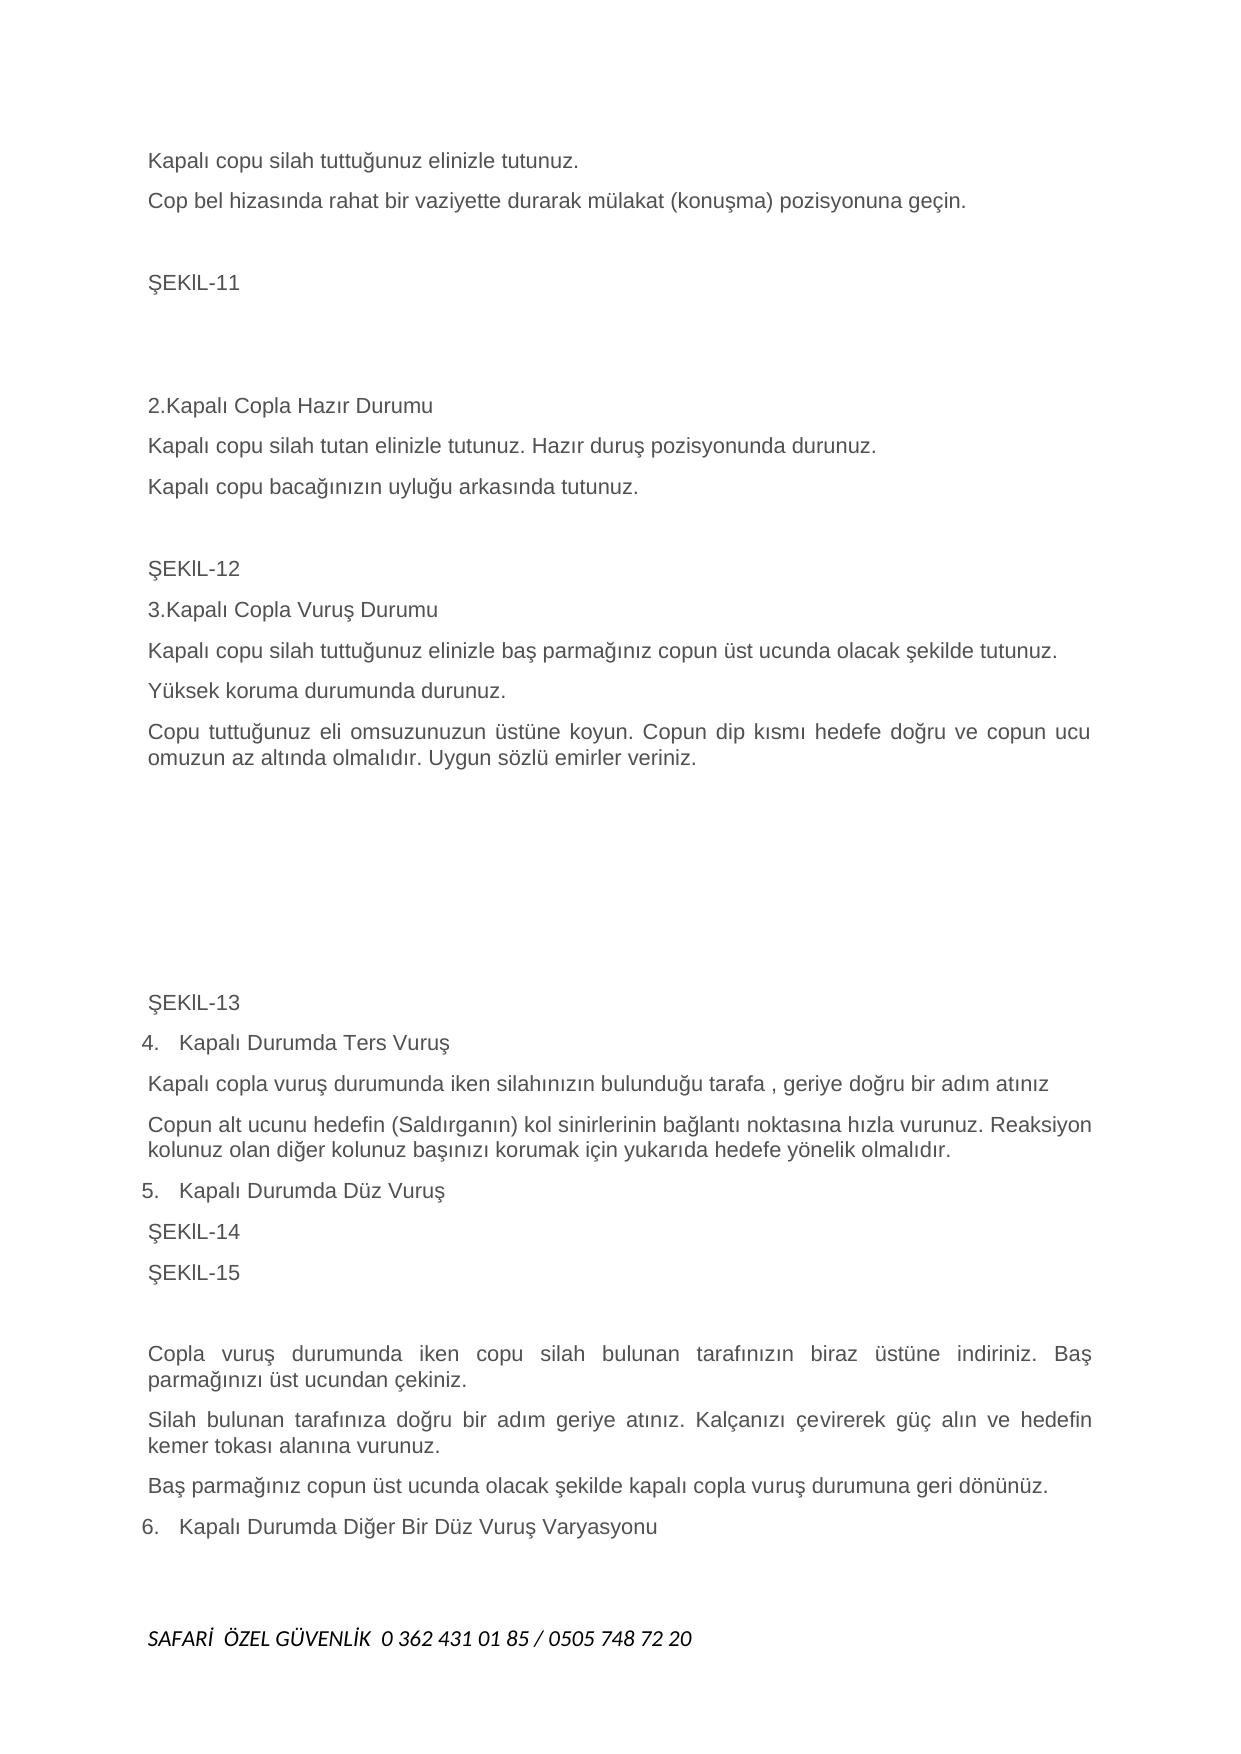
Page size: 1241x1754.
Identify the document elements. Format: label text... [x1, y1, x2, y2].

list Kapalı Durumda Diğer Bir Düz Vuruş Varyasyonu [141, 1514, 1093, 1539]
text ŞEKlL-12 [148, 556, 1093, 581]
list Kapalı Durumda Düz Vuruş [141, 1178, 1093, 1203]
list Kapalı Durumda Ters Vuruş [141, 1030, 1093, 1056]
text Kapalı copu bacağınızın uyluğu arkasında tutunuz. [148, 474, 1093, 499]
text Kapalı copla vuruş durumunda iken silahınızın bulunduğu tarafa , geriye doğru bir adım atınız [148, 1071, 1093, 1096]
text Copun alt ucunu hedefin (Saldırganın) kol sinirlerinin bağlantı noktasına hızla vurunuz. Reaksiyon kolunuz olan diğer kolunuz başınızı korumak için yukarıda hedefe yönelik olmalıdır. [148, 1112, 1093, 1162]
text Yüksek koruma durumunda durunuz. [148, 678, 1093, 704]
text Silah bulunan tarafınıza doğru bir adım geriye atınız. Kalçanızı çevirerek güç alın ve hedefin kemer tokası alanına vurunuz. [148, 1407, 1093, 1458]
text Copu tuttuğunuz eli omsuzunuzun üstüne koyun. Copun dip kısmı hedefe doğru ve copun ucu omuzun az altında olmalıdır. Uygun sözlü emirler veriniz. [148, 719, 1093, 770]
text ŞEKlL-11 [148, 270, 1093, 295]
text ŞEKlL-15 [148, 1260, 1093, 1285]
text ŞEKlL-13 [148, 989, 1093, 1015]
text Copla vuruş durumunda iken copu silah bulunan tarafınızın biraz üstüne indiriniz. Baş parmağınızı üst ucundan çekiniz. [148, 1341, 1093, 1392]
text Baş parmağınız copun üst ucunda olacak şekilde kapalı copla vuruş durumuna geri dönünüz. [148, 1473, 1093, 1499]
text Kapalı copu silah tutan elinizle tutunuz. Hazır duruş pozisyonunda durunuz. [148, 433, 1093, 459]
text 3.Kapalı Copla Vuruş Durumu [148, 597, 1093, 622]
text Kapalı copu silah tuttuğunuz elinizle tutunuz. [148, 148, 1093, 173]
text 2.Kapalı Copla Hazır Durumu [148, 393, 1093, 418]
text ŞEKlL-14 [148, 1219, 1093, 1244]
text Cop bel hizasında rahat bir vaziyette durarak mülakat (konuşma) pozisyonuna geçin. [148, 188, 1093, 214]
text Kapalı copu silah tuttuğunuz elinizle baş parmağınız copun üst ucunda olacak şekilde tutunuz. [148, 638, 1093, 663]
